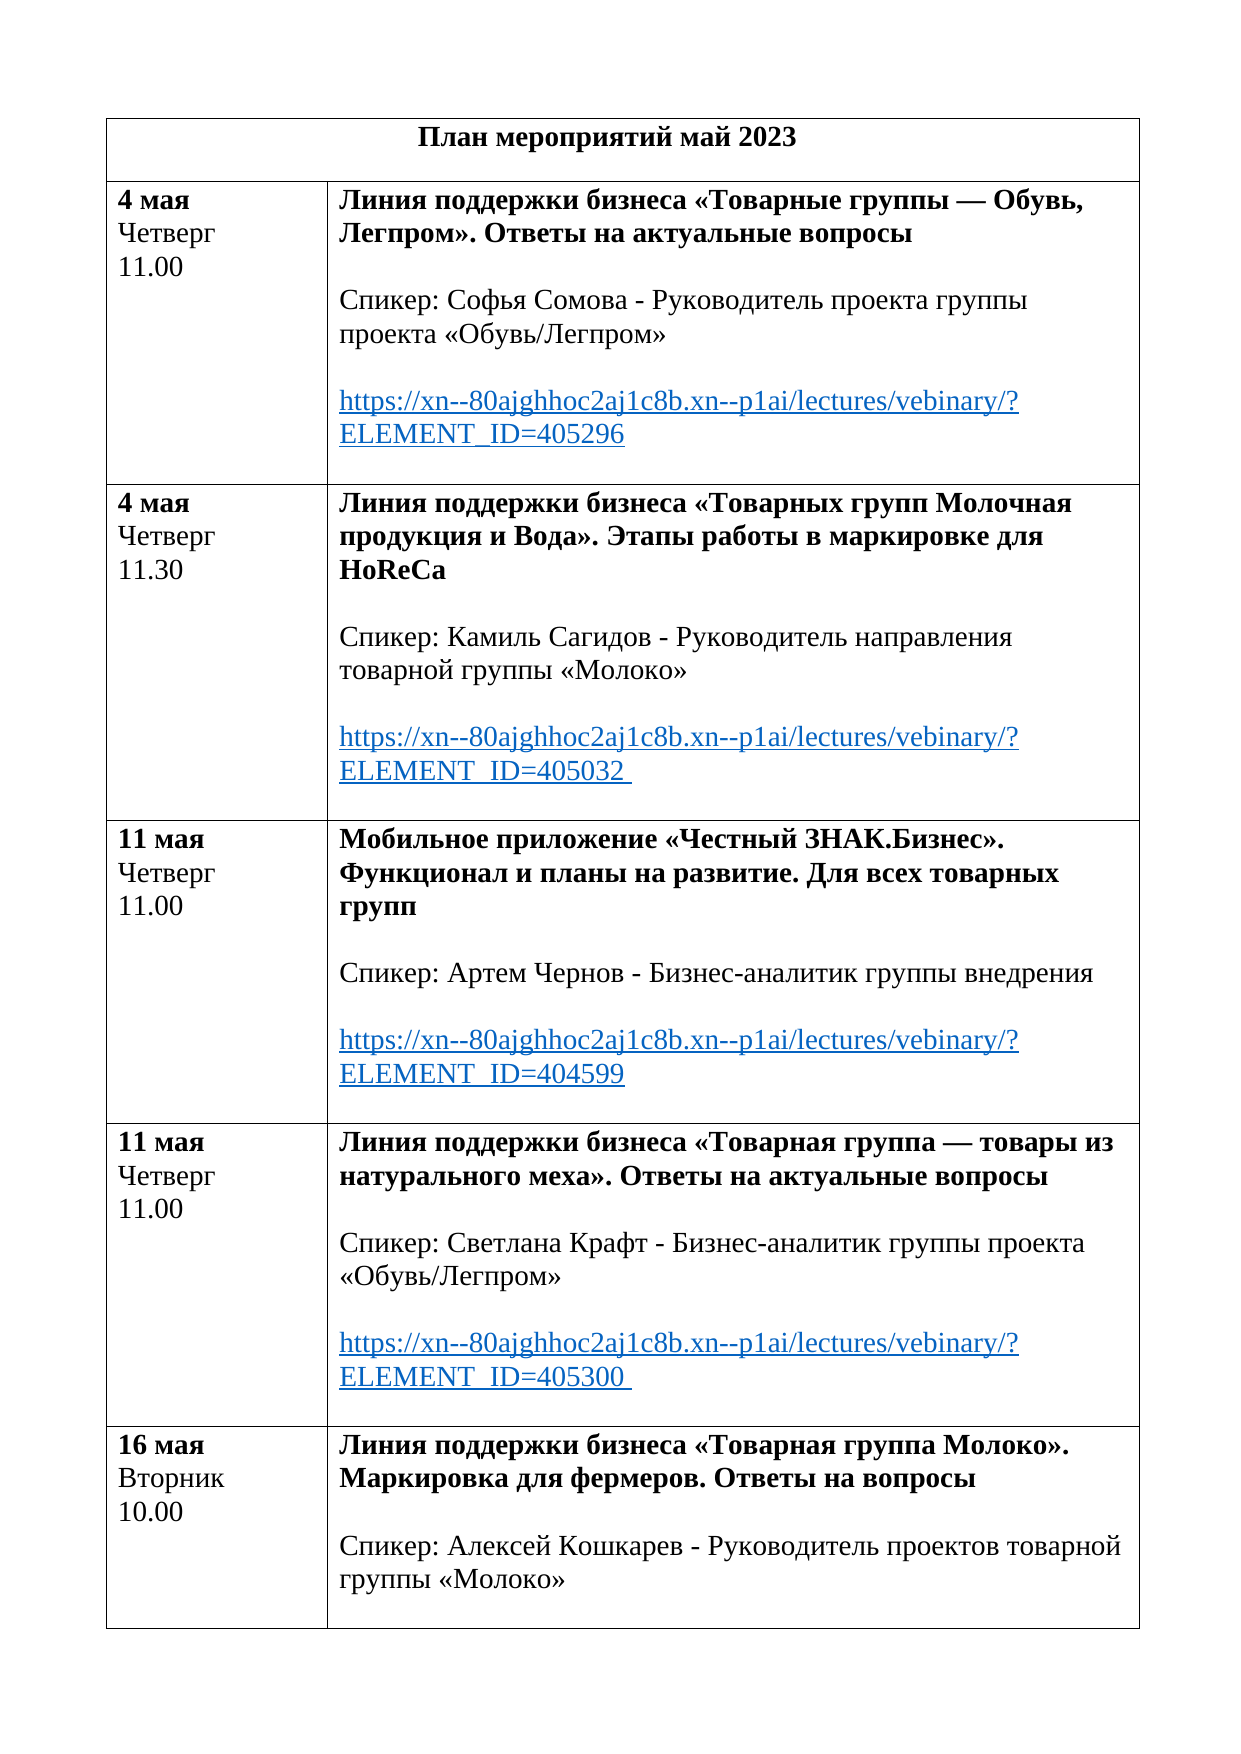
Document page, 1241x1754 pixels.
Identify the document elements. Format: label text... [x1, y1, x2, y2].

table_cell Линия поддержки бизнеса «Товарная группа — товары из натурального меха». Ответы на актуальные вопросы Спикер: Светлана Крафт - Бизнес-аналитик группы проекта «Обувь/Легпром» https://xn--80ajghhoc2aj1c8b.xn--p1ai/lectures/vebinary/?ELEMENT_ID=405300 [328, 1124, 1139, 1426]
table_cell 4 мая Четверг 11.30 [107, 485, 327, 820]
table_cell 11 мая Четверг 11.00 [107, 1124, 327, 1426]
table_cell Линия поддержки бизнеса «Товарные группы — Обувь, Легпром». Ответы на актуальные вопросы Спикер: Софья Сомова - Руководитель проекта группы проекта «Обувь/Легпром» https://xn--80ajghhoc2aj1c8b.xn--p1ai/lectures/vebinary/?ELEMENT_ID=405296 [328, 182, 1139, 484]
table_cell Линия поддержки бизнеса «Товарных групп Молочная продукция и Вода». Этапы работы в маркировке для HoReCa Спикер: Камиль Сагидов - Руководитель направления товарной группы «Молоко» https://xn--80ajghhoc2aj1c8b.xn--p1ai/lectures/vebinary/?ELEMENT_ID=405032 [328, 485, 1139, 820]
table_cell Мобильное приложение «Честный ЗНАК.Бизнес». Функционал и планы на развитие. Для всех товарных групп Спикер: Артем Чернов - Бизнес-аналитик группы внедрения https://xn--80ajghhoc2aj1c8b.xn--p1ai/lectures/vebinary/?ELEMENT_ID=404599 [328, 821, 1139, 1123]
table_header План мероприятий май 2023 [107, 119, 1139, 181]
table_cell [107, 1427, 327, 1628]
table_cell 11 мая Четверг 11.00 [107, 821, 327, 1123]
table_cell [328, 1427, 1139, 1628]
table_cell 4 мая Четверг 11.00 [107, 182, 327, 484]
